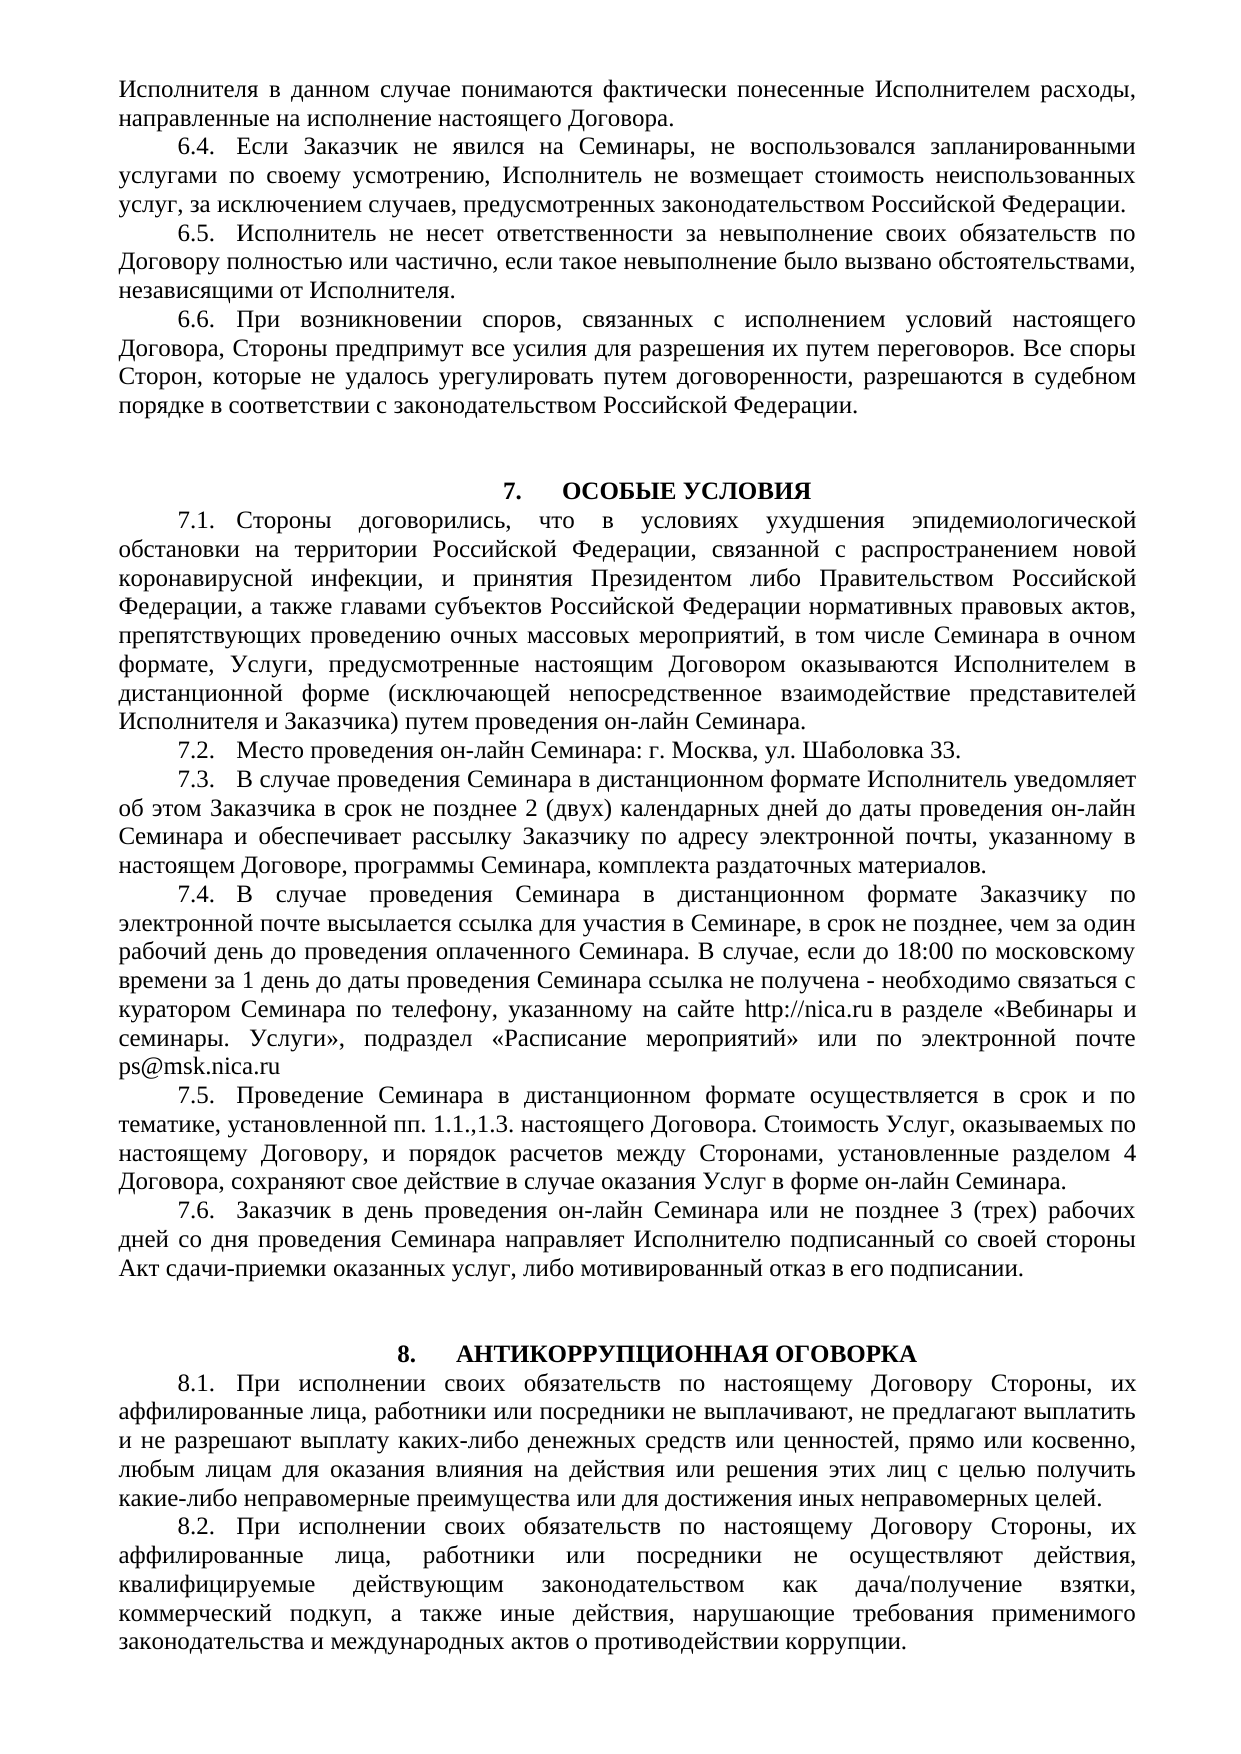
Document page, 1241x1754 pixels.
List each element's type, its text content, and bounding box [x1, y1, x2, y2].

list Стороны договорились, что в условиях ухудшения эпидемиологической обстановки на территории Российской Федерации, связанной с распространением новой коронавирусной инфекции, и принятия Президентом либо Правительством Российской Федерации, а также главами субъектов Российской Федерации нормативных правовых актов, препятствующих проведению очных массовых мероприятий, в том числе Семинара в очном формате, Услуги, предусмотренные настоящим Договором оказываются Исполнителем в дистанционной форме (исключающей непосредственное взаимодействие представителей Исполнителя и Заказчика) путем проведения он-лайн Семинара. [118, 505, 1137, 735]
list При исполнении своих обязательств по настоящему Договору Стороны, их аффилированные лица, работники или посредники не осуществляют действия, квалифицируемые действующим законодательством как дача/получение взятки, коммерческий подкуп, а также иные действия, нарушающие требования применимого законодательства и международных актов о противодействии коррупции. [118, 1511, 1137, 1655]
list Исполнитель не несет ответственности за невыполнение своих обязательств по Договору полностью или частично, если такое невыполнение было вызвано обстоятельствами, независящими от Исполнителя. [118, 218, 1137, 304]
list Если Заказчик не явился на Семинары, не воспользовался запланированными услугами по своему усмотрению, Исполнитель не возмещает стоимость неиспользованных услуг, за исключением случаев, предусмотренных законодательством Российской Федерации. [118, 131, 1137, 218]
list При исполнении своих обязательств по настоящему Договору Стороны, их аффилированные лица, работники или посредники не выплачивают, не предлагают выплатить и не разрешают выплату каких-либо денежных средств или ценностей, прямо или косвенно, любым лицам для оказания влияния на действия или решения этих лиц с целью получить какие-либо неправомерные преимущества или для достижения иных неправомерных целей. [118, 1368, 1137, 1511]
list При возникновении споров, связанных с исполнением условий настоящего Договора, Стороны предпримут все усилия для разрешения их путем переговоров. Все споры Сторон, которые не удалось урегулировать путем договоренности, разрешаются в судебном порядке в соответствии с законодательством Российской Федерации. [118, 304, 1137, 419]
list АНТИКОРРУПЦИОННАЯ ОГОВОРКА [118, 1339, 1137, 1368]
list В случае проведения Семинара в дистанционном формате Исполнитель уведомляет об этом Заказчика в срок не позднее 2 (двух) календарных дней до даты проведения он-лайн Семинара и обеспечивает рассылку Заказчику по адресу электронной почты, указанному в настоящем Договоре, программы Семинара, комплекта раздаточных материалов. [118, 764, 1137, 879]
list В случае проведения Семинара в дистанционном формате Заказчику по электронной почте высылается ссылка для участия в Семинаре, в срок не позднее, чем за один рабочий день до проведения оплаченного Семинара. В случае, если до 18:00 по московскому времени за 1 день до даты проведения Семинара ссылка не получена - необходимо связаться с куратором Семинара по телефону, указанному на сайте http://nica.ru в разделе «Вебинары и семинары. Услуги», подраздел «Расписание мероприятий» или по электронной почте ps@msk.nica.ru [118, 879, 1137, 1080]
list Заказчик в день проведения он-лайн Семинара или не позднее 3 (трех) рабочих дней со дня проведения Семинара направляет Исполнителю подписанный со своей стороны Акт сдачи-приемки оказанных услуг, либо мотивированный отказ в его подписании. [118, 1195, 1137, 1281]
list Проведение Семинара в дистанционном формате осуществляется в срок и по тематике, установленной пп. 1.1.,1.3. настоящего Договора. Стоимость Услуг, оказываемых по настоящему Договору, и порядок расчетов между Сторонами, установленные разделом 4 Договора, сохраняют свое действие в случае оказания Услуг в форме он-лайн Семинара. [118, 1080, 1137, 1195]
list Место проведения он-лайн Семинара: г. Москва, ул. Шаболовка 33. [118, 735, 1137, 764]
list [118, 74, 1137, 131]
list ОСОБЫЕ УСЛОВИЯ [118, 476, 1137, 505]
